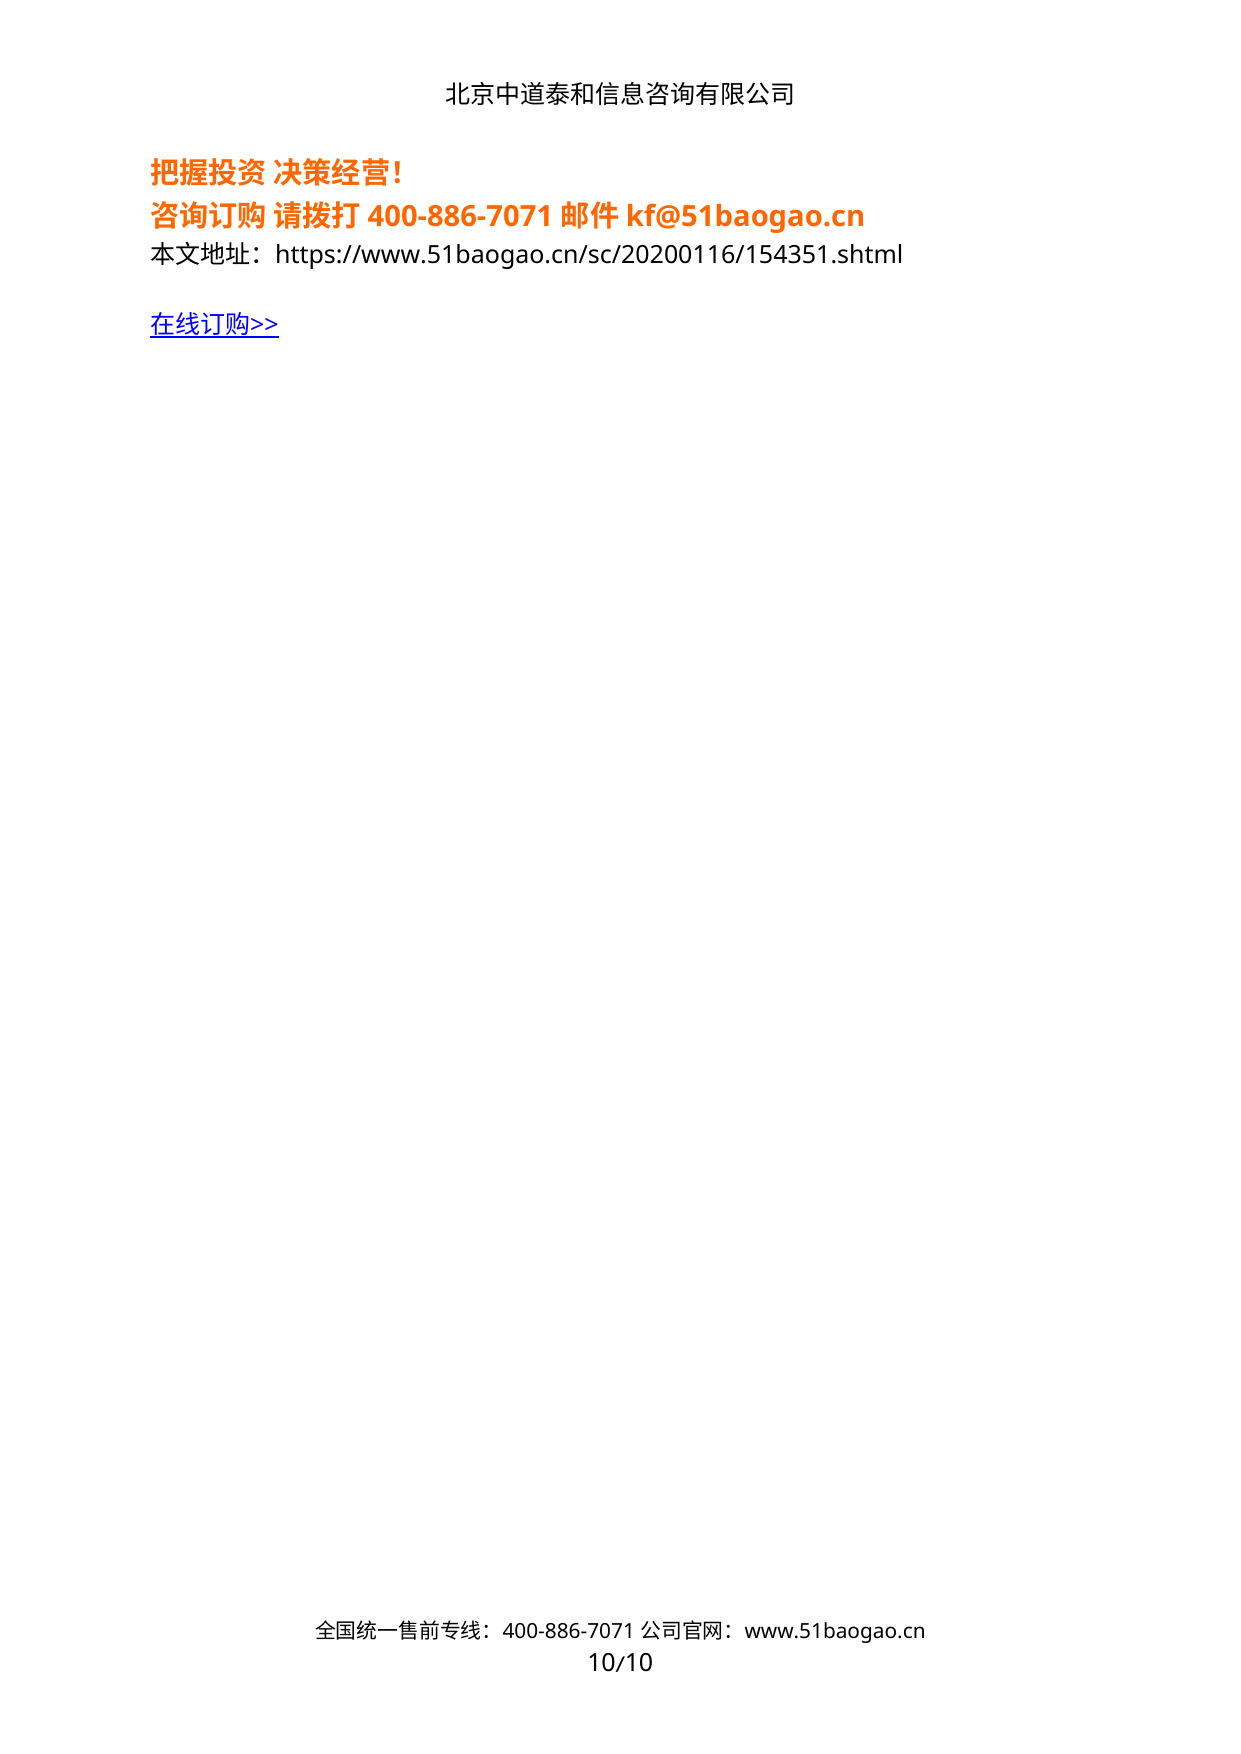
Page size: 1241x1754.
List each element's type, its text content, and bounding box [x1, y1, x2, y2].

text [150, 150, 1090, 271]
text 在线订购>> [150, 271, 1090, 341]
